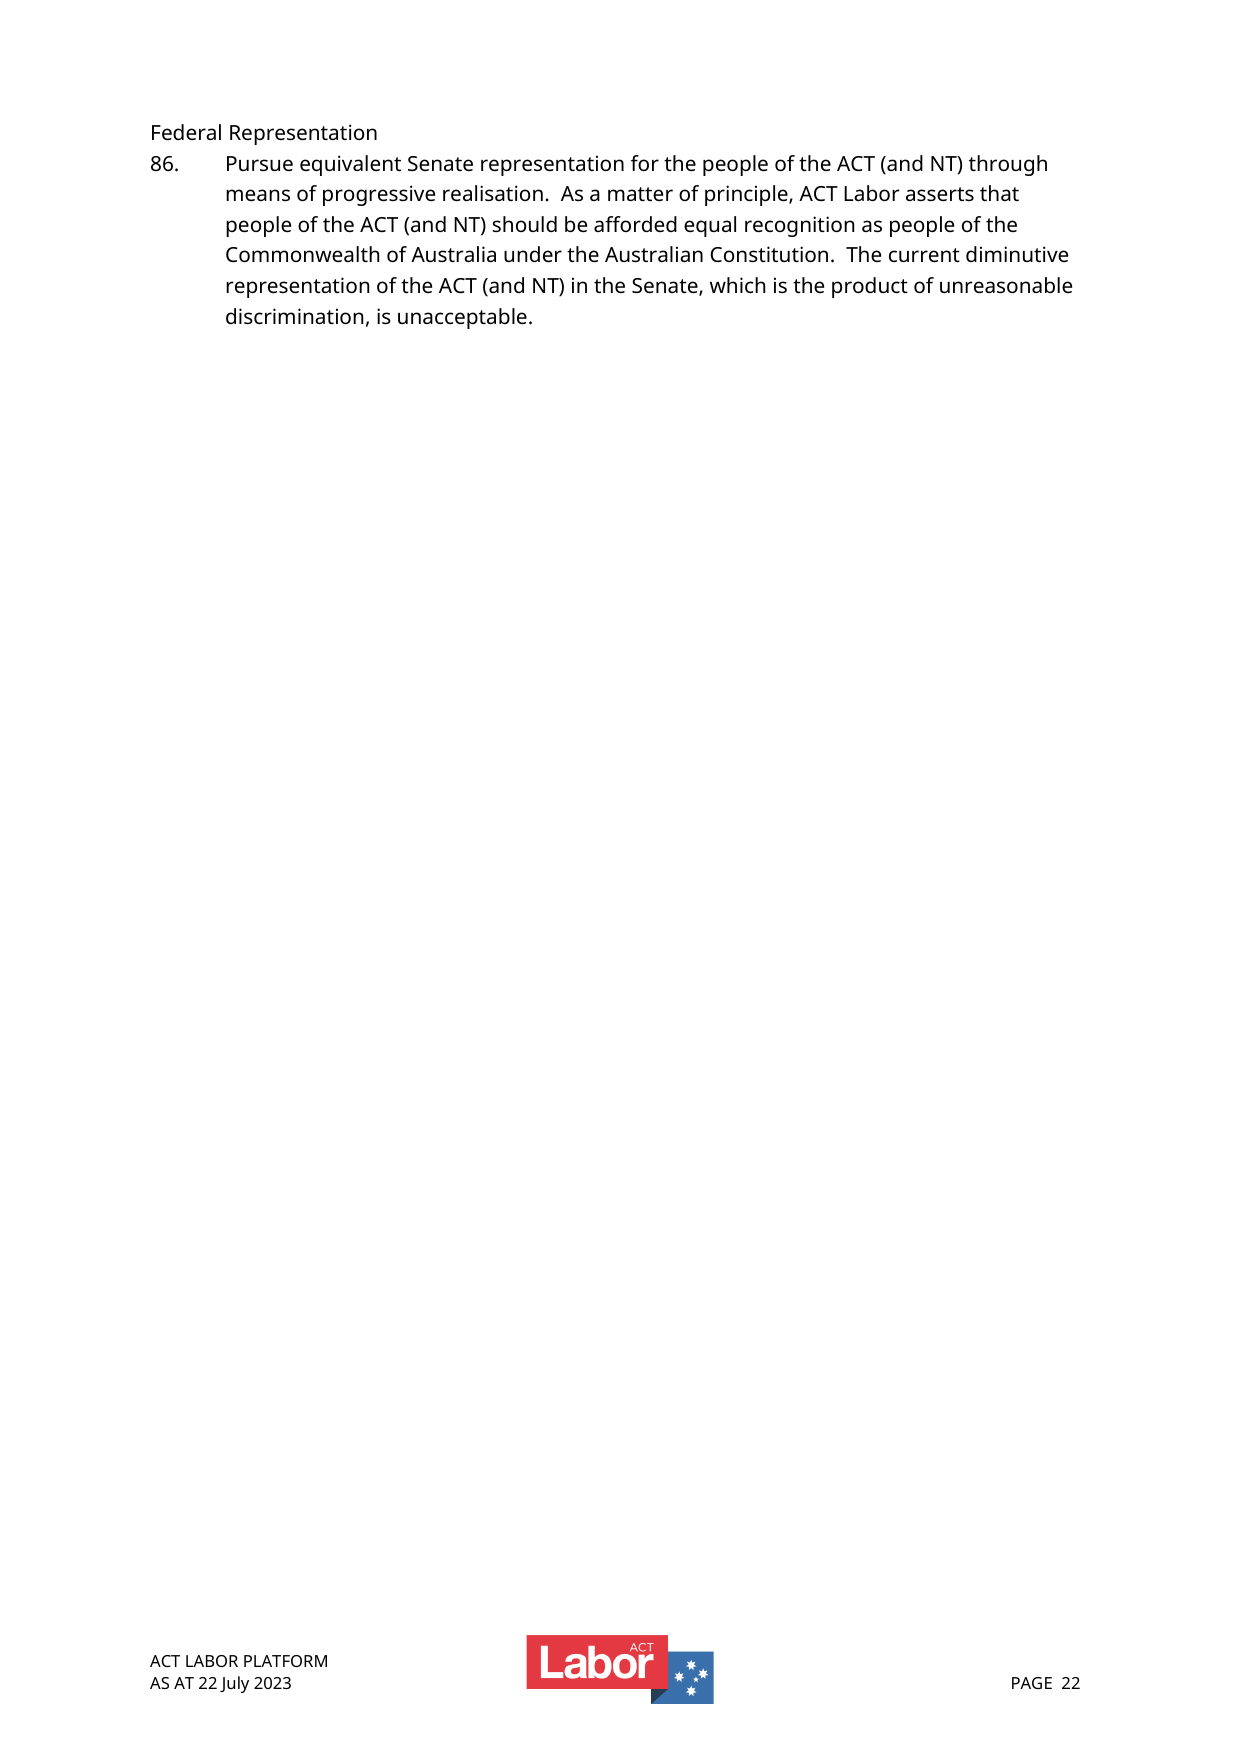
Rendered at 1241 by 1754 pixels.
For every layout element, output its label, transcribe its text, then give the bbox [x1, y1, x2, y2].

text Federal Representation [150, 118, 1090, 147]
text Pursue equivalent Senate representation for the people of the ACT (and NT) through means of progressive realisation. As a matter of principle, ACT Labor asserts that people of the ACT (and NT) should be afforded equal recognition as people of the Commonwealth of Australia under the Australian Constitution. The current diminutive representation of the ACT (and NT) in the Senate, which is the product of unreasonable discrimination, is unacceptable. [150, 149, 1090, 330]
picture [526, 1635, 714, 1704]
